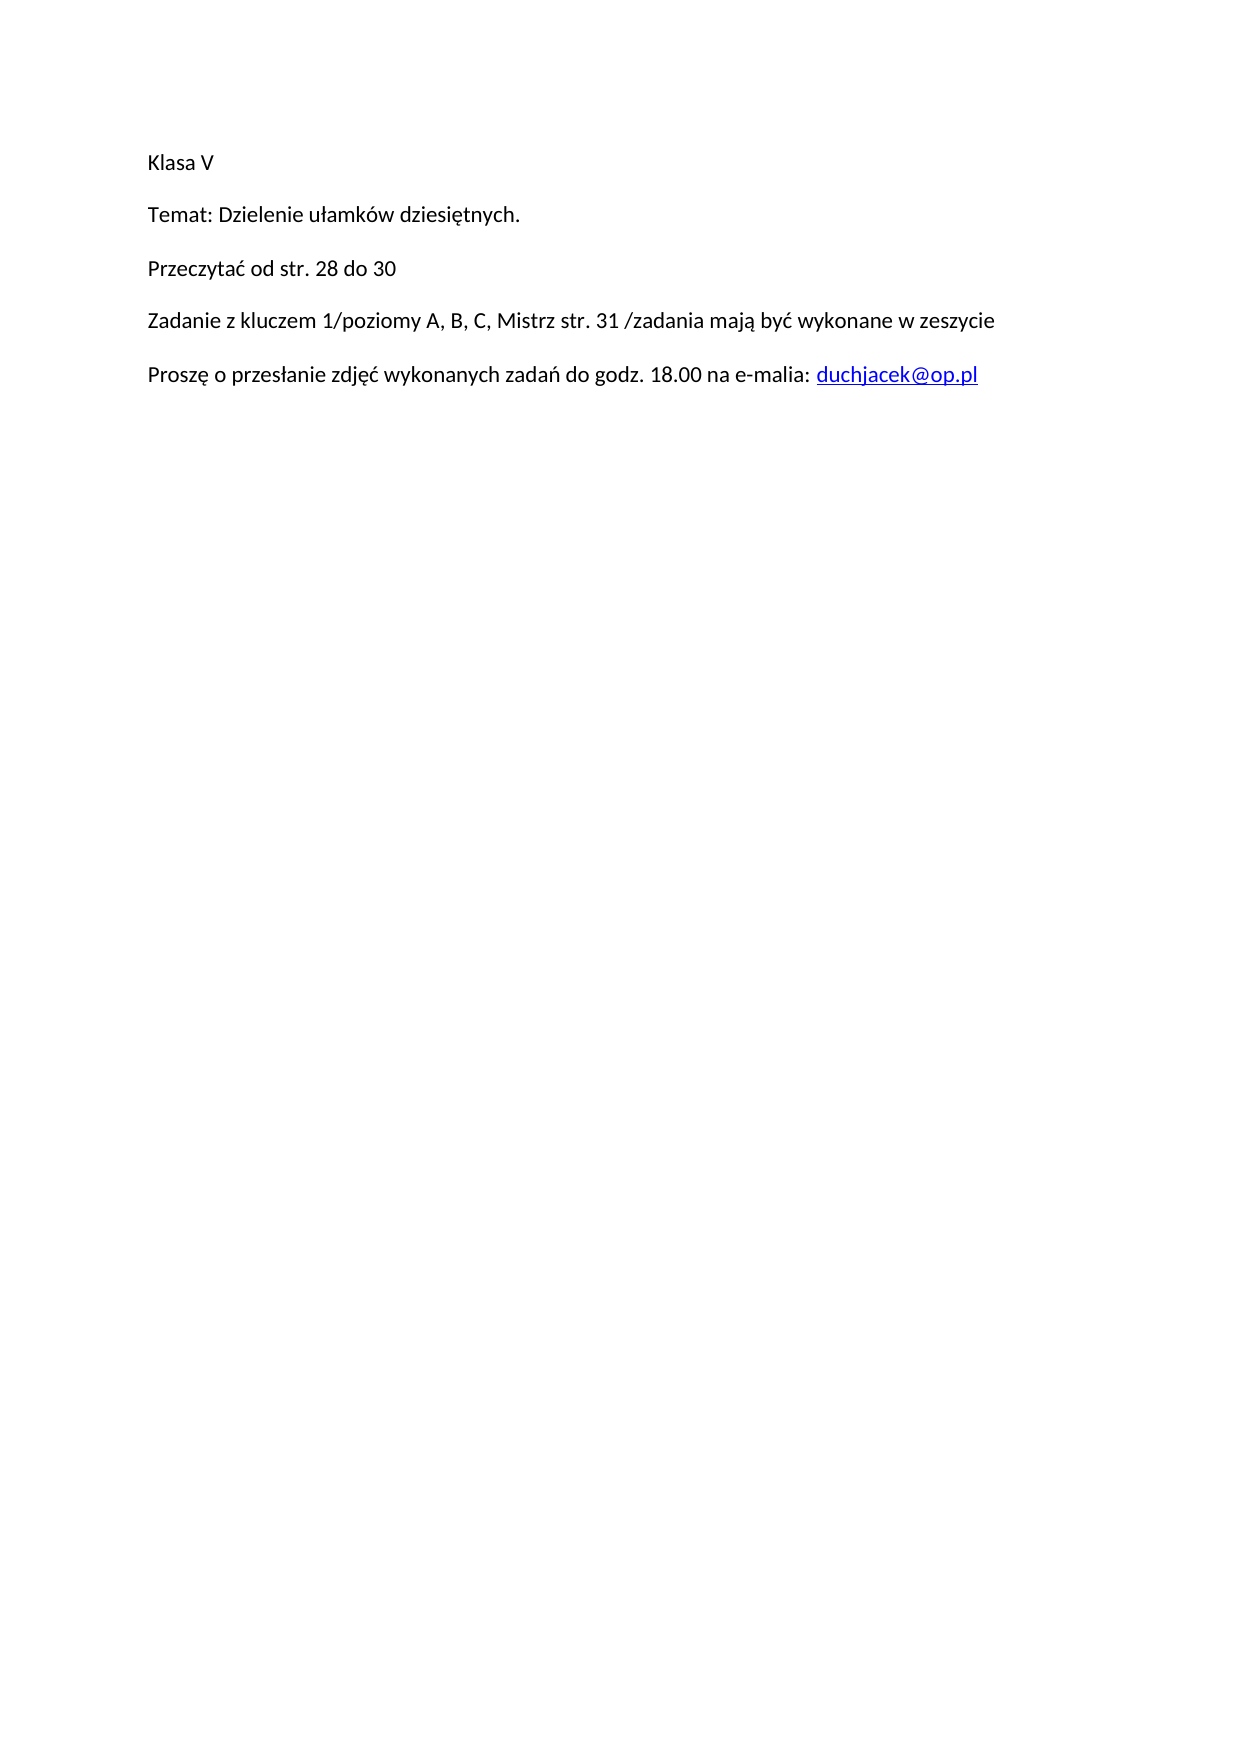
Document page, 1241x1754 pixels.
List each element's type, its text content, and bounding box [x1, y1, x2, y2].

text Proszę o przesłanie zdjęć wykonanych zadań do godz. 18.00 na e-malia: duchjacek@op.pl [148, 360, 1093, 388]
text Zadanie z kluczem 1/poziomy A, B, C, Mistrz str. 31 /zadania mają być wykonane w zeszycie [148, 307, 1093, 335]
text Klasa V [148, 148, 1093, 176]
text Przeczytać od str. 28 do 30 [148, 254, 1093, 282]
text Temat: Dzielenie ułamków dziesiętnych. [148, 201, 1093, 229]
